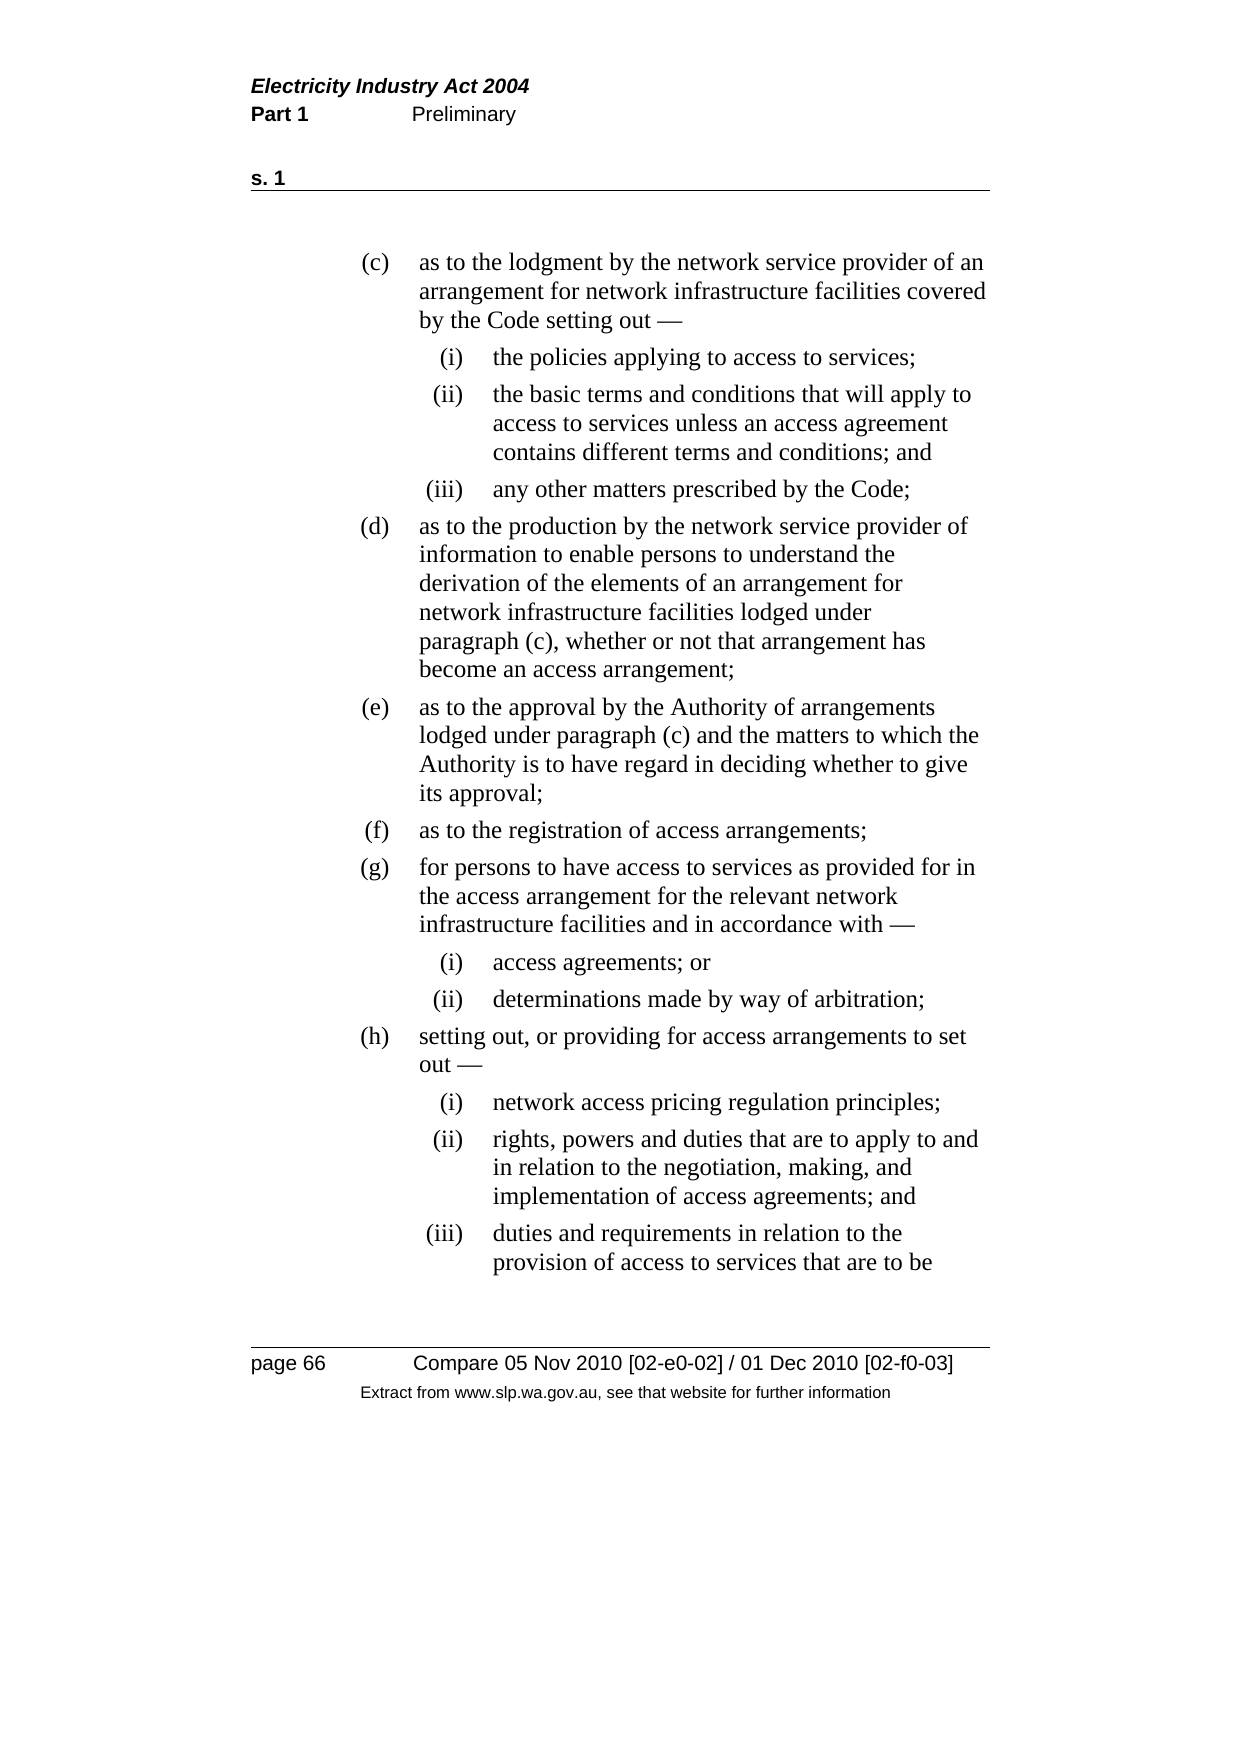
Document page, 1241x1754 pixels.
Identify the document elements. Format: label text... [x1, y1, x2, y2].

text (h) setting out, or providing for access arrangements to set out — [251, 1021, 990, 1078]
text (ii) determinations made by way of arbitration; [251, 984, 990, 1012]
text (g) for persons to have access to services as provided for in the access arrangement for the relevant network infrastructure facilities and in accordance with — [251, 852, 990, 938]
text (i) the policies applying to access to services; [251, 342, 990, 371]
text (c) as to the lodgment by the network service provider of an arrangement for network infrastructure facilities covered by the Code setting out — [251, 247, 990, 334]
text (iii) any other matters prescribed by the Code; [251, 474, 990, 502]
text (ii) the basic terms and conditions that will apply to access to services unless an access agreement contains different terms and conditions; and [251, 379, 990, 465]
text (e) as to the approval by the Authority of arrangements lodged under paragraph (c) and the matters to which the Authority is to have regard in deciding whether to give its approval; [251, 692, 990, 807]
text (d) as to the production by the network service provider of information to enable persons to understand the derivation of the elements of an arrangement for network infrastructure facilities lodged under paragraph (c), whether or not that arrangement has become an access arrangement; [251, 511, 990, 683]
text (f) as to the registration of access arrangements; [251, 815, 990, 844]
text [251, 1218, 990, 1276]
text (i) access agreements; or [251, 947, 990, 975]
text (ii) rights, powers and duties that are to apply to and in relation to the negotiation, making, and implementation of access agreements; and [251, 1124, 990, 1210]
text (i) network access pricing regulation principles; [251, 1087, 990, 1115]
